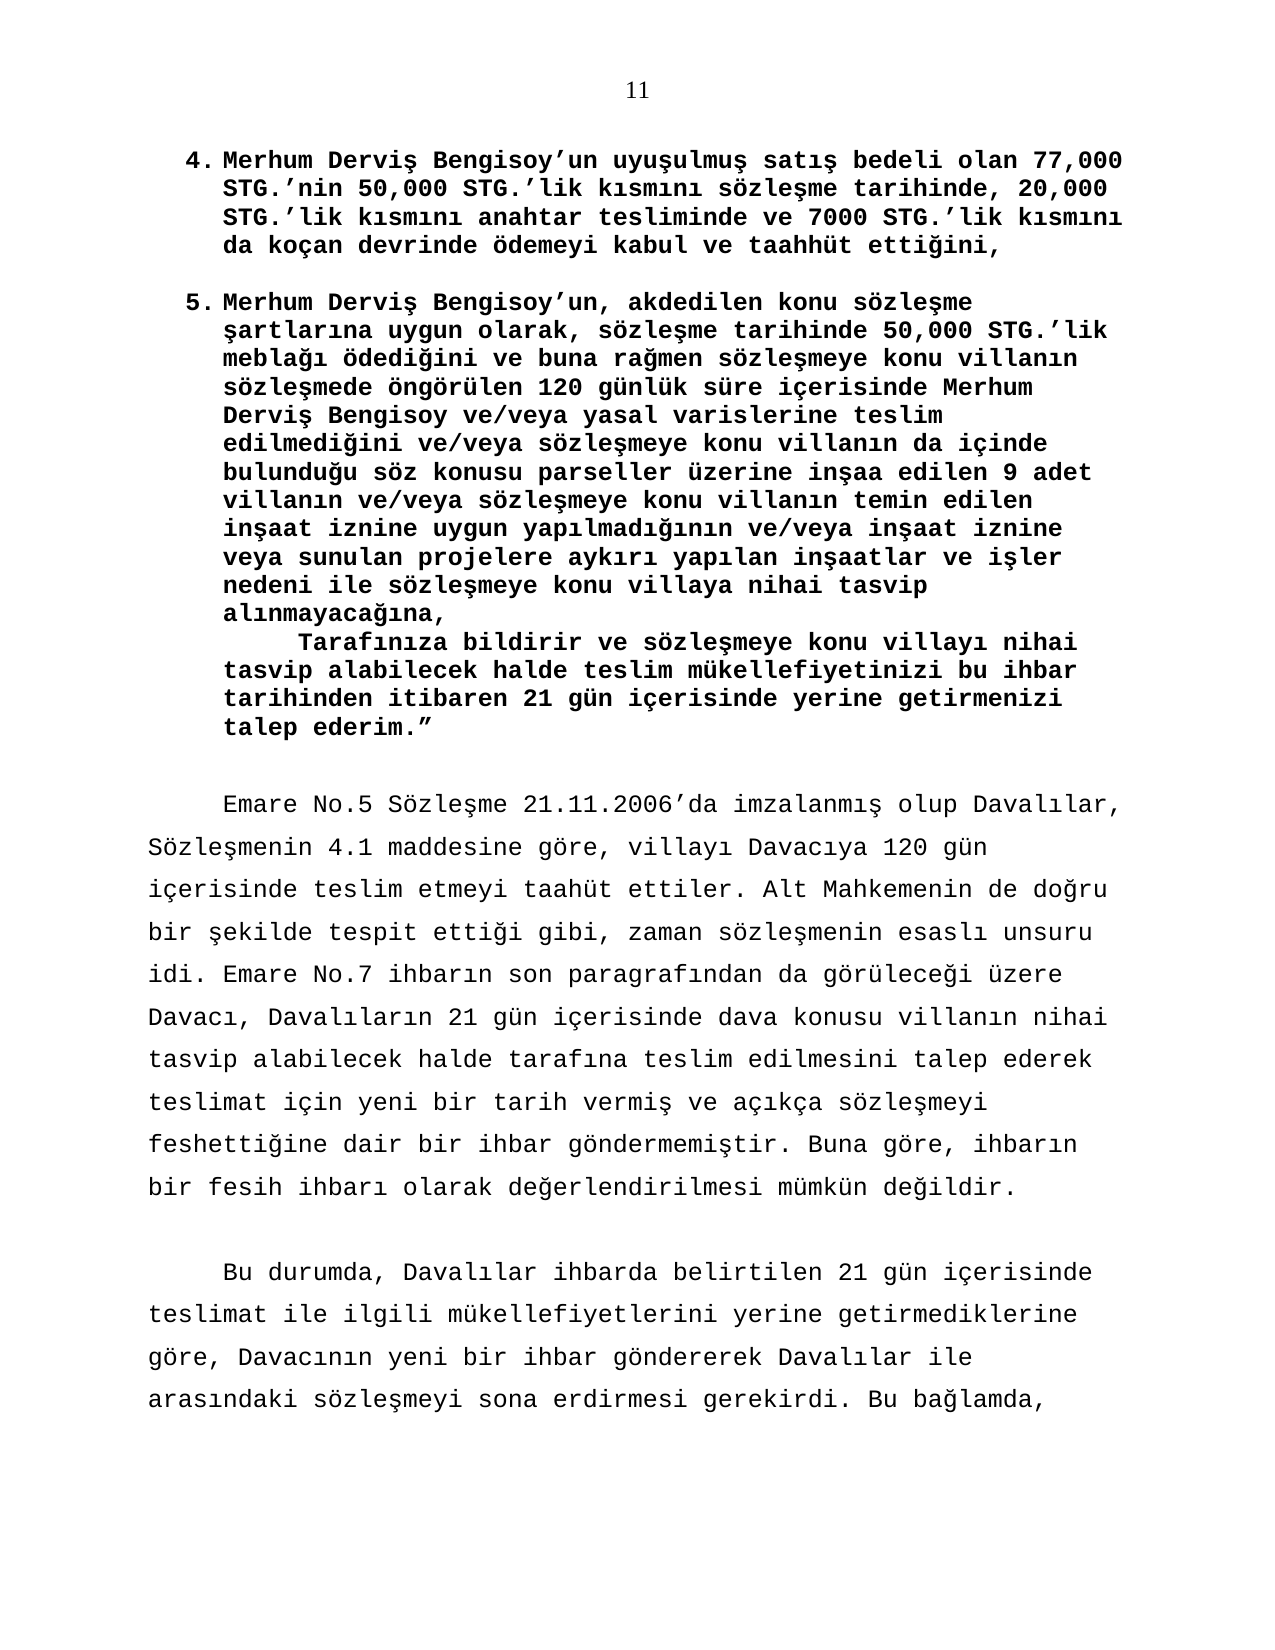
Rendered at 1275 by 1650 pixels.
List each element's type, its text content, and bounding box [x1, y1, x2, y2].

list Merhum Derviş Bengisoy’un, akdedilen konu sözleşme şartlarına uygun olarak, sözleşme tarihinde 50,000 STG.’lik meblağı ödediğini ve buna rağmen sözleşmeye konu villanın sözleşmede öngörülen 120 günlük süre içerisinde Merhum Derviş Bengisoy ve/veya yasal varislerine teslim edilmediğini ve/veya sözleşmeye konu villanın da içinde bulunduğu söz konusu parseller üzerine inşaa edilen 9 adet villanın ve/veya sözleşmeye konu villanın temin edilen inşaat iznine uygun yapılmadığının ve/veya inşaat iznine veya sunulan projelere aykırı yapılan inşaatlar ve işler nedeni ile sözleşmeye konu villaya nihai tasvip alınmayacağına, [185, 289, 1127, 629]
list Tarafınıza bildirir ve sözleşmeye konu villayı nihai tasvip alabilecek halde teslim mükellefiyetinizi bu ihbar tarihinden itibaren 21 gün içerisinde yerine getirmenizi talep ederim.” [223, 629, 1127, 743]
list Merhum Derviş Bengisoy’un uyuşulmuş satış bedeli olan 77,000 STG.’nin 50,000 STG.’lik kısmını sözleşme tarihinde, 20,000 STG.’lik kısmını anahtar tesliminde ve 7000 STG.’lik kısmını da koçan devrinde ödemeyi kabul ve taahhüt ettiğini, [185, 148, 1127, 261]
text Emare No.5 Sözleşme 21.11.2006’da imzalanmış olup Davalılar, Sözleşmenin 4.1 maddesine göre, villayı Davacıya 120 gün içerisinde teslim etmeyi taahüt ettiler. Alt Mahkemenin de doğru bir şekilde tespit ettiği gibi, zaman sözleşmenin esaslı unsuru idi. Emare No.7 ihbarın son paragrafından da görüleceği üzere Davacı, Davalıların 21 gün içerisinde dava konusu villanın nihai tasvip alabilecek halde tarafına teslim edilmesini talep ederek teslimat için yeni bir tarih vermiş ve açıkça sözleşmeyi feshettiğine dair bir ihbar göndermemiştir. Buna göre, ihbarın bir fesih ihbarı olarak değerlendirilmesi mümkün değildir. [148, 792, 1127, 1203]
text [148, 1259, 1127, 1415]
